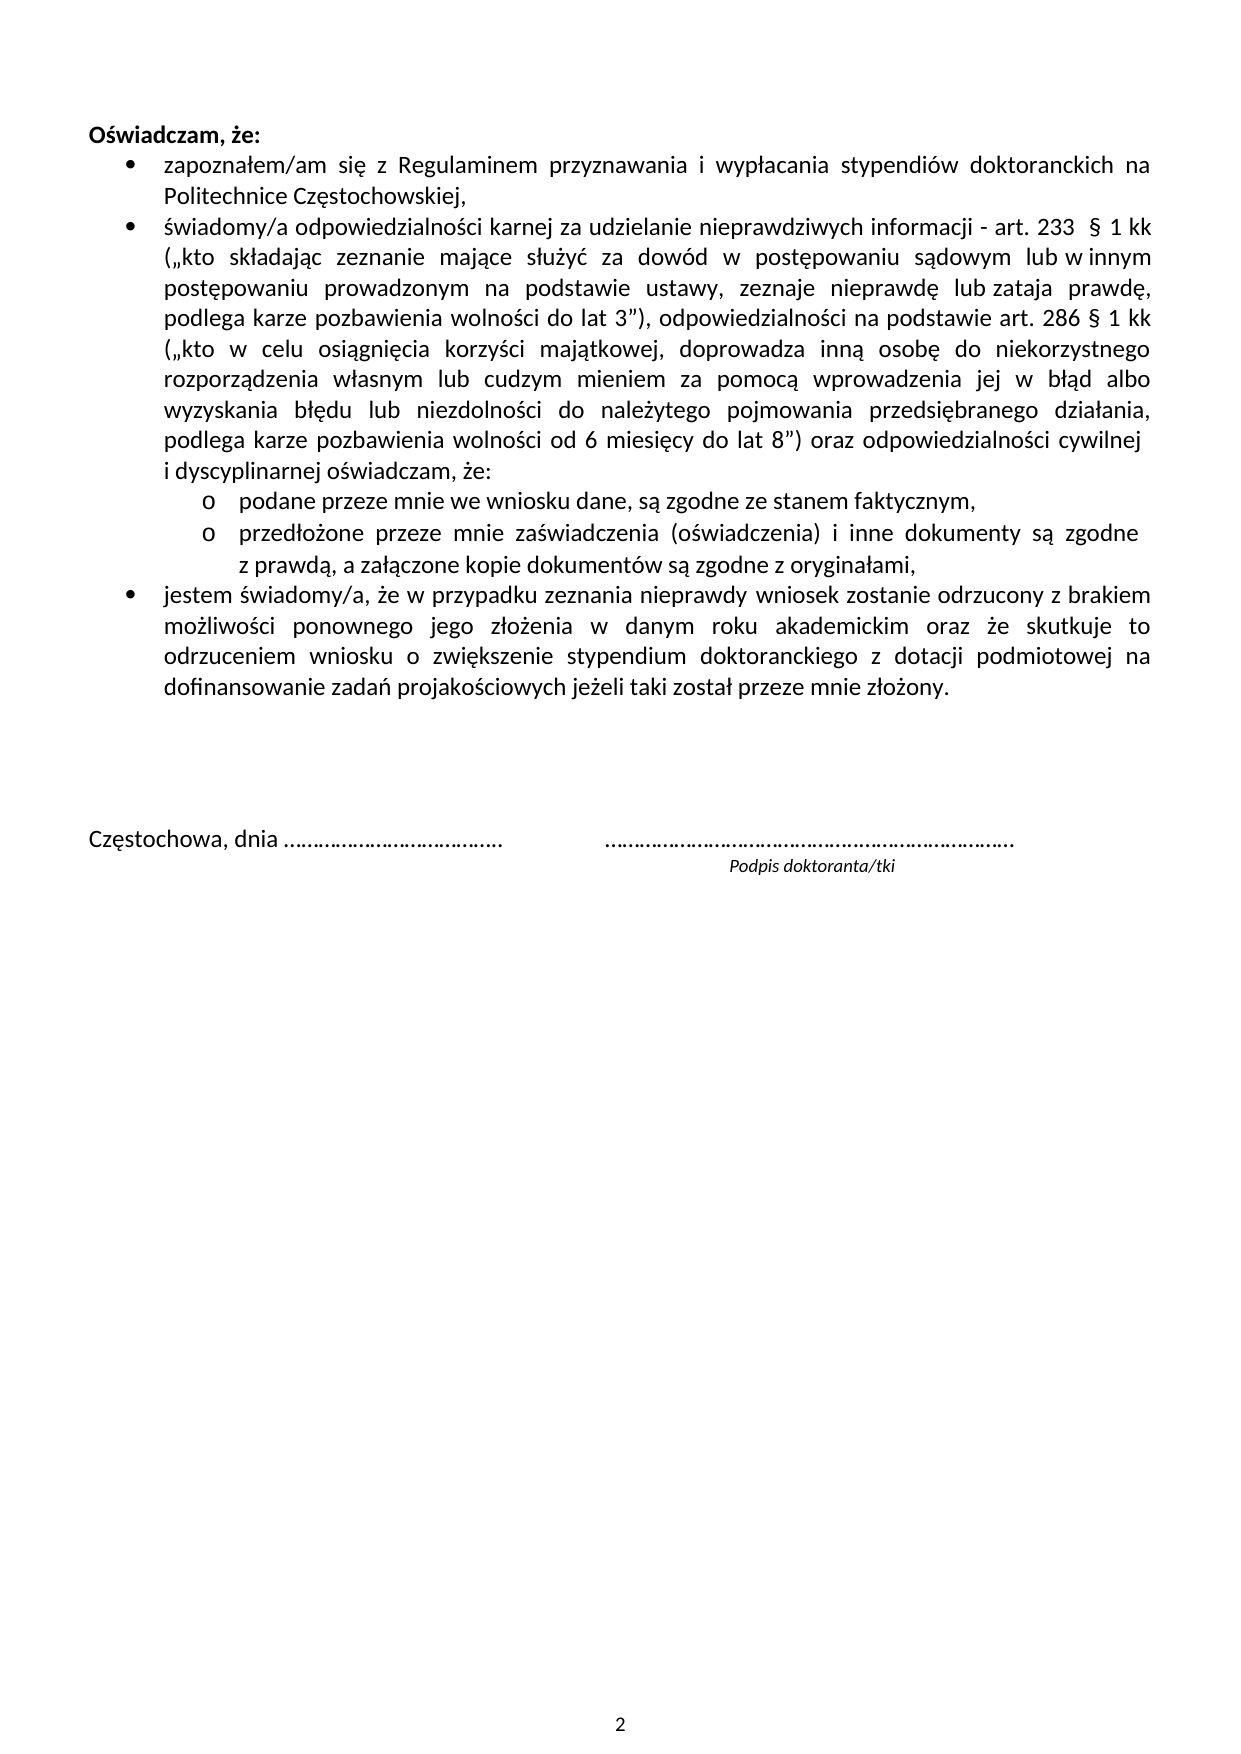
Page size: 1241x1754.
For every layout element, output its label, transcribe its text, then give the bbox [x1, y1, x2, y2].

list świadomy/a odpowiedzialności karnej za udzielanie nieprawdziwych informacji - art. 233 § 1 kk („kto składając zeznanie mające służyć za dowód w postępowaniu sądowym lub w innym postępowaniu prowadzonym na podstawie ustawy, zeznaje nieprawdę lub zataja prawdę, podlega karze pozbawienia wolności do lat 3”), odpowiedzialności na podstawie art. 286 § 1 kk („kto w celu osiągnięcia korzyści majątkowej, doprowadza inną osobę do niekorzystnego rozporządzenia własnym lub cudzym mieniem za pomocą wprowadzenia jej w błąd albo wyzyskania błędu lub niezdolności do należytego pojmowania przedsiębranego działania, podlega karze pozbawienia wolności od 6 miesięcy do lat 8”) oraz odpowiedzialności cywilnej i dyscyplinarnej oświadczam, że: [126, 211, 1152, 485]
list jestem świadomy/a, że w przypadku zeznania nieprawdy wniosek zostanie odrzucony z brakiem możliwości ponownego jego złożenia w danym roku akademickim oraz że skutkuje to odrzuceniem wniosku o zwiększenie stypendium doktoranckiego z dotacji podmiotowej na dofinansowanie zadań projakościowych jeżeli taki został przeze mnie złożony. [126, 579, 1152, 702]
list zapoznałem/am się z Regulaminem przyznawania i wypłacania stypendiów doktoranckich na Politechnice Częstochowskiej, [126, 150, 1152, 211]
text Oświadczam, że: [89, 119, 1152, 150]
text Częstochowa, dnia ……………………………….. ……………………………………..……………………… [89, 824, 1152, 854]
text Podpis doktoranta/tki [89, 854, 1152, 877]
list podane przeze mnie we wniosku dane, są zgodne ze stanem faktycznym, [201, 485, 1152, 517]
list przedłożone przeze mnie zaświadczenia (oświadczenia) i inne dokumenty są zgodne z prawdą, a załączone kopie dokumentów są zgodne z oryginałami, [201, 517, 1152, 579]
